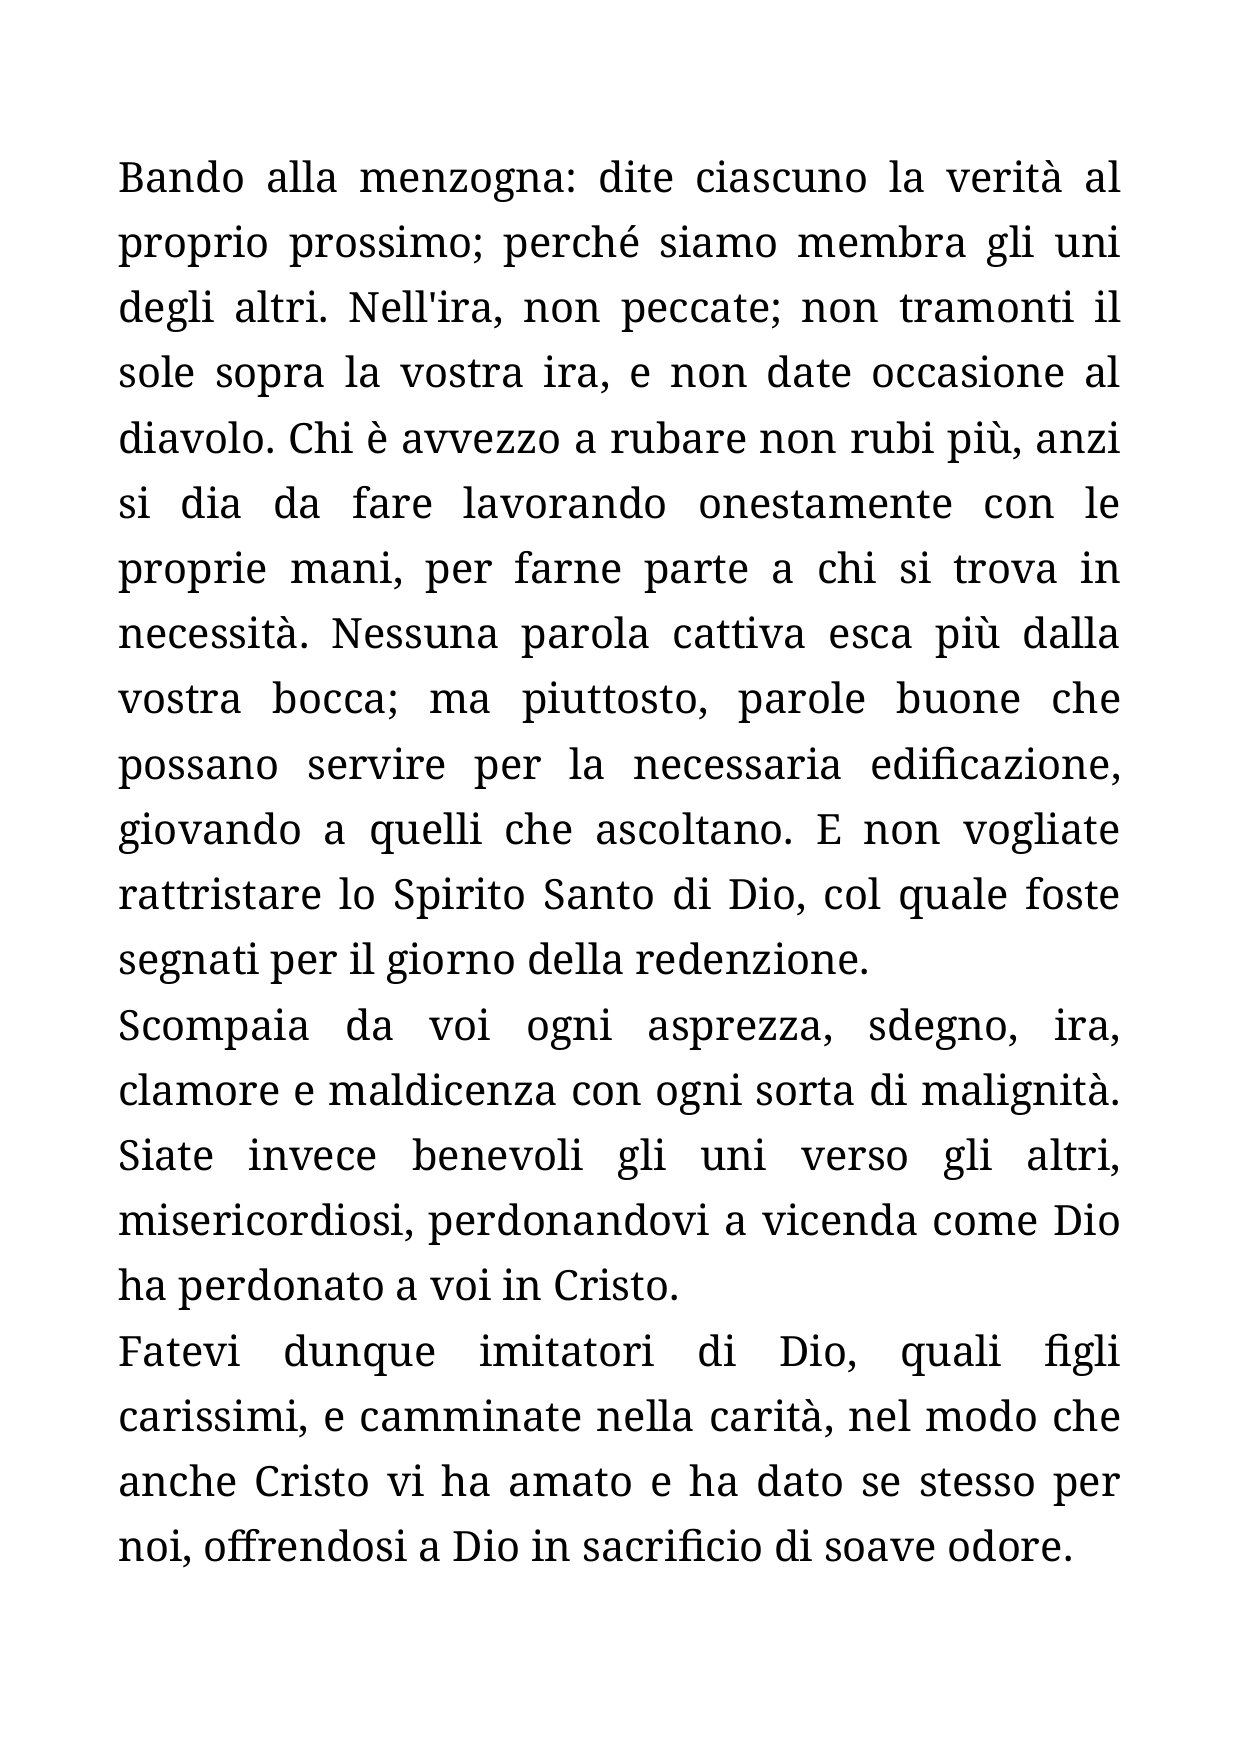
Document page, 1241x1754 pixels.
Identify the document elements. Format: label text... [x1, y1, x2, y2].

text Fatevi dunque imitatori di Dio, quali figli carissimi, e camminate nella carità, nel modo che anche Cristo vi ha amato e ha dato se stesso per noi, offrendosi a Dio in sacrificio di soave odore. [118, 1321, 1122, 1574]
text Bando alla menzogna: dite ciascuno la verità al proprio prossimo; perché siamo membra gli uni degli altri. Nell'ira, non peccate; non tramonti il sole sopra la vostra ira, e non date occasione al diavolo. Chi è avvezzo a rubare non rubi più, anzi si dia da fare lavorando onestamente con le proprie mani, per farne parte a chi si trova in necessità. Nessuna parola cattiva esca più dalla vostra bocca; ma piuttosto, parole buone che possano servire per la necessaria edificazione, giovando a quelli che ascoltano. E non vogliate rattristare lo Spirito Santo di Dio, col quale foste segnati per il giorno della redenzione. [118, 148, 1122, 987]
text Scompaia da voi ogni asprezza, sdegno, ira, clamore e maldicenza con ogni sorta di malignità. Siate invece benevoli gli uni verso gli altri, misericordiosi, perdonandovi a vicenda come Dio ha perdonato a voi in Cristo. [118, 995, 1122, 1313]
